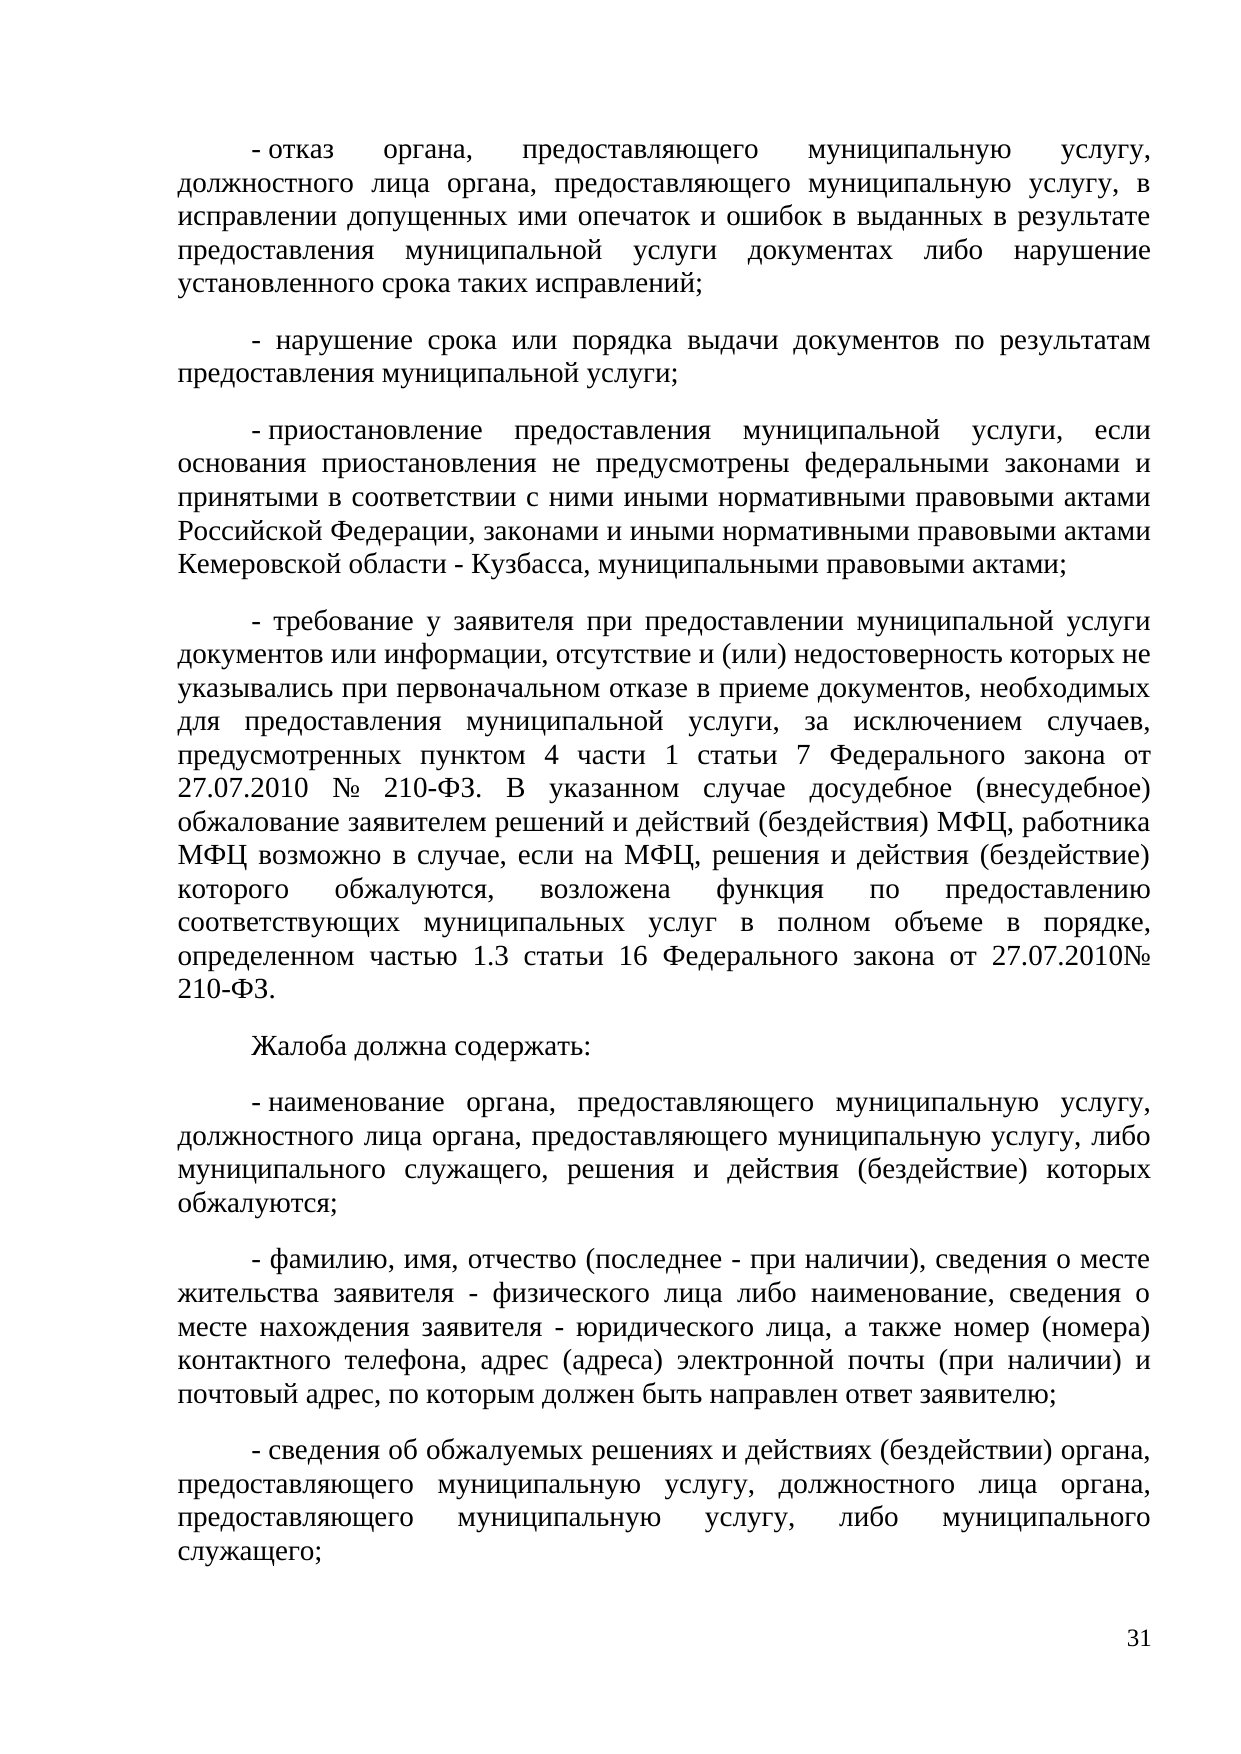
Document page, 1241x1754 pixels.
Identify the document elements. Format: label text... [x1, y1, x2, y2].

text - нарушение срока или порядка выдачи документов по результатам предоставления муниципальной услуги; [177, 322, 1152, 389]
text - фамилию, имя, отчество (последнее - при наличии), сведения о месте жительства заявителя - физического лица либо наименование, сведения о месте нахождения заявителя - юридического лица, а также номер (номера) контактного телефона, адрес (адреса) электронной почты (при наличии) и почтовый адрес, по которым должен быть направлен ответ заявителю; [177, 1242, 1152, 1409]
text -.сведения об обжалуемых решениях и действиях (бездействии) органа, предоставляющего муниципальную услугу, должностного лица органа, предоставляющего муниципальную услугу, либо муниципального служащего; [177, 1432, 1152, 1566]
text -.наименование органа, предоставляющего муниципальную услугу, должностного лица органа, предоставляющего муниципальную услугу, либо муниципального служащего, решения и действия (бездействие) которых обжалуются; [177, 1084, 1152, 1219]
text -.отказ органа, предоставляющего муниципальную услугу, должностного лица органа, предоставляющего муниципальную услугу, в исправлении допущенных ими опечаток и ошибок в выданных в результате предоставления муниципальной услуги документах либо нарушение установленного срока таких исправлений; [177, 131, 1152, 299]
text - требование у заявителя при предоставлении муниципальной услуги документов или информации, отсутствие и (или) недостоверность которых не указывались при первоначальном отказе в приеме документов, необходимых для предоставления муниципальной услуги, за исключением случаев, предусмотренных пунктом 4 части 1 статьи 7 Федерального закона от 27.07.2010 № 210-ФЗ. В указанном случае досудебное (внесудебное) обжалование заявителем решений и действий (бездействия) МФЦ, работника МФЦ возможно в случае, если на МФЦ, решения и действия (бездействие) которого обжалуются, возложена функция по предоставлению соответствующих муниципальных услуг в полном объеме в порядке, определенном частью 1.3 статьи 16 Федерального закона от 27.07.2010№ 210-ФЗ. [177, 603, 1152, 1005]
text Жалоба должна содержать: [177, 1028, 1152, 1062]
text -.приостановление предоставления муниципальной услуги, если основания приостановления не предусмотрены федеральными законами и принятыми в соответствии с ними иными нормативными правовыми актами Российской Федерации, законами и иными нормативными правовыми актами Кемеровской области - Кузбасса, муниципальными правовыми актами; [177, 412, 1152, 580]
